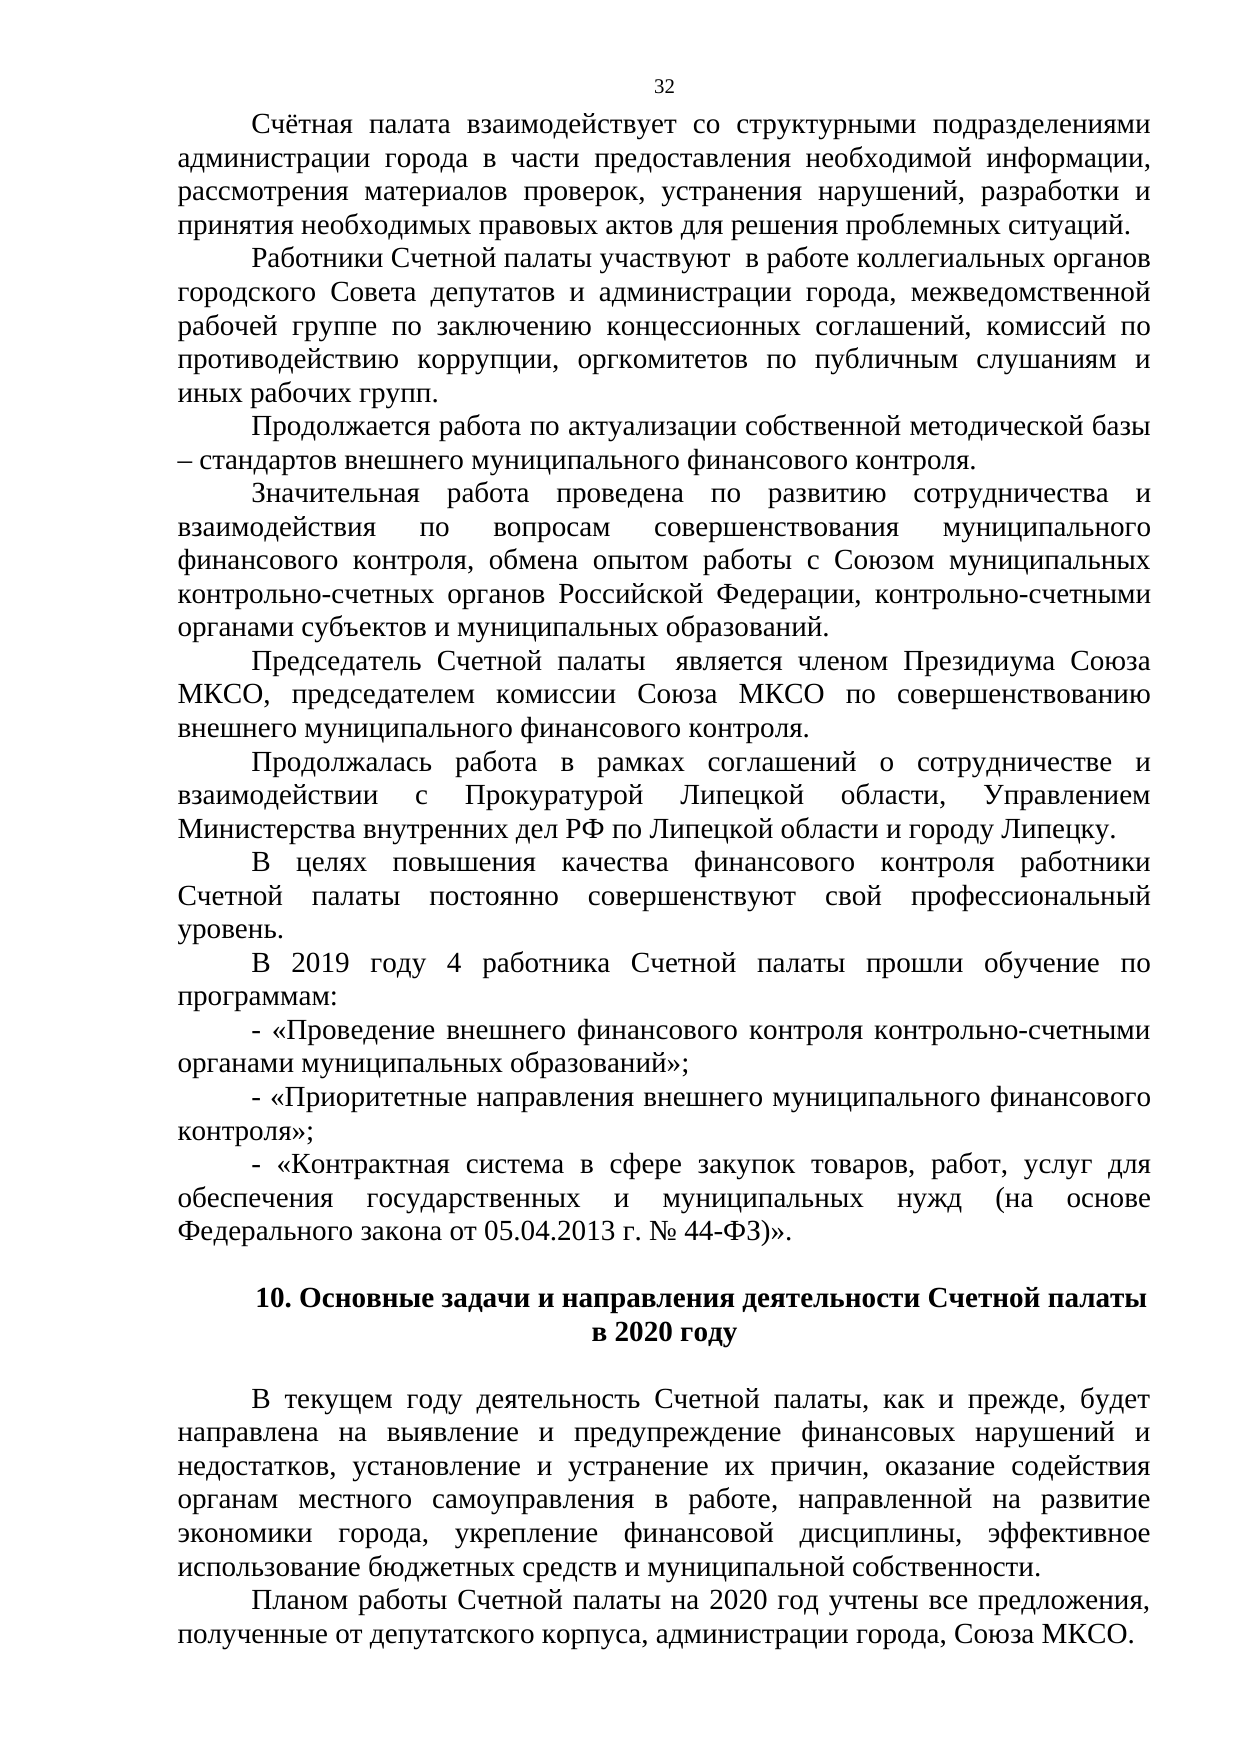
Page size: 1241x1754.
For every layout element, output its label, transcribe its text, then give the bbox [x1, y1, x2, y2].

text Значительная работа проведена по развитию сотрудничества и взаимодействия по вопросам совершенствования муниципального финансового контроля, обмена опытом работы с Союзом муниципальных контрольно-счетных органов Российской Федерации, контрольно-счетными органами субъектов и муниципальных образований. [177, 475, 1152, 643]
text - «Контрактная система в сфере закупок товаров, работ, услуг для обеспечения государственных и муниципальных нужд (на основе Федерального закона от 05.04.2013 г. № 44-ФЗ)». [177, 1146, 1152, 1247]
text 10. Основные задачи и направления деятельности Счетной палаты в 2020 году [177, 1280, 1152, 1347]
text Планом работы Счетной палаты на 2020 год учтены все предложения, полученные от депутатского корпуса, администрации города, Союза МКСО. [177, 1582, 1152, 1649]
text В текущем году деятельность Счетной палаты, как и прежде, будет направлена на выявление и предупреждение финансовых нарушений и недостатков, установление и устранение их причин, оказание содействия органам местного самоуправления в работе, направленной на развитие экономики города, укрепление финансовой дисциплины, эффективное использование бюджетных средств и муниципальной собственности. [177, 1381, 1152, 1582]
text Председатель Счетной палаты является членом Президиума Союза МКСО, председателем комиссии Союза МКСО по совершенствованию внешнего муниципального финансового контроля. [177, 643, 1152, 744]
text В 2019 году 4 работника Счетной палаты прошли обучение по программам: [177, 945, 1152, 1012]
text Продолжалась работа в рамках соглашений о сотрудничестве и взаимодействии с Прокуратурой Липецкой области, Управлением Министерства внутренних дел РФ по Липецкой области и городу Липецку. [177, 744, 1152, 844]
text Работники Счетной палаты участвуют в работе коллегиальных органов городского Совета депутатов и администрации города, межведомственной рабочей группе по заключению концессионных соглашений, комиссий по противодействию коррупции, оргкомитетов по публичным слушаниям и иных рабочих групп. [177, 241, 1152, 408]
text - «Приоритетные направления внешнего муниципального финансового контроля»; [177, 1079, 1152, 1146]
text В целях повышения качества финансового контроля работники Счетной палаты постоянно совершенствуют свой профессиональный уровень. [177, 844, 1152, 945]
text Продолжается работа по актуализации собственной методической базы – стандартов внешнего муниципального финансового контроля. [177, 408, 1152, 475]
text - «Проведение внешнего финансового контроля контрольно-счетными органами муниципальных образований»; [177, 1012, 1152, 1079]
text Счётная палата взаимодействует со структурными подразделениями администрации города в части предоставления необходимой информации, рассмотрения материалов проверок, устранения нарушений, разработки и принятия необходимых правовых актов для решения проблемных ситуаций. [177, 106, 1152, 241]
